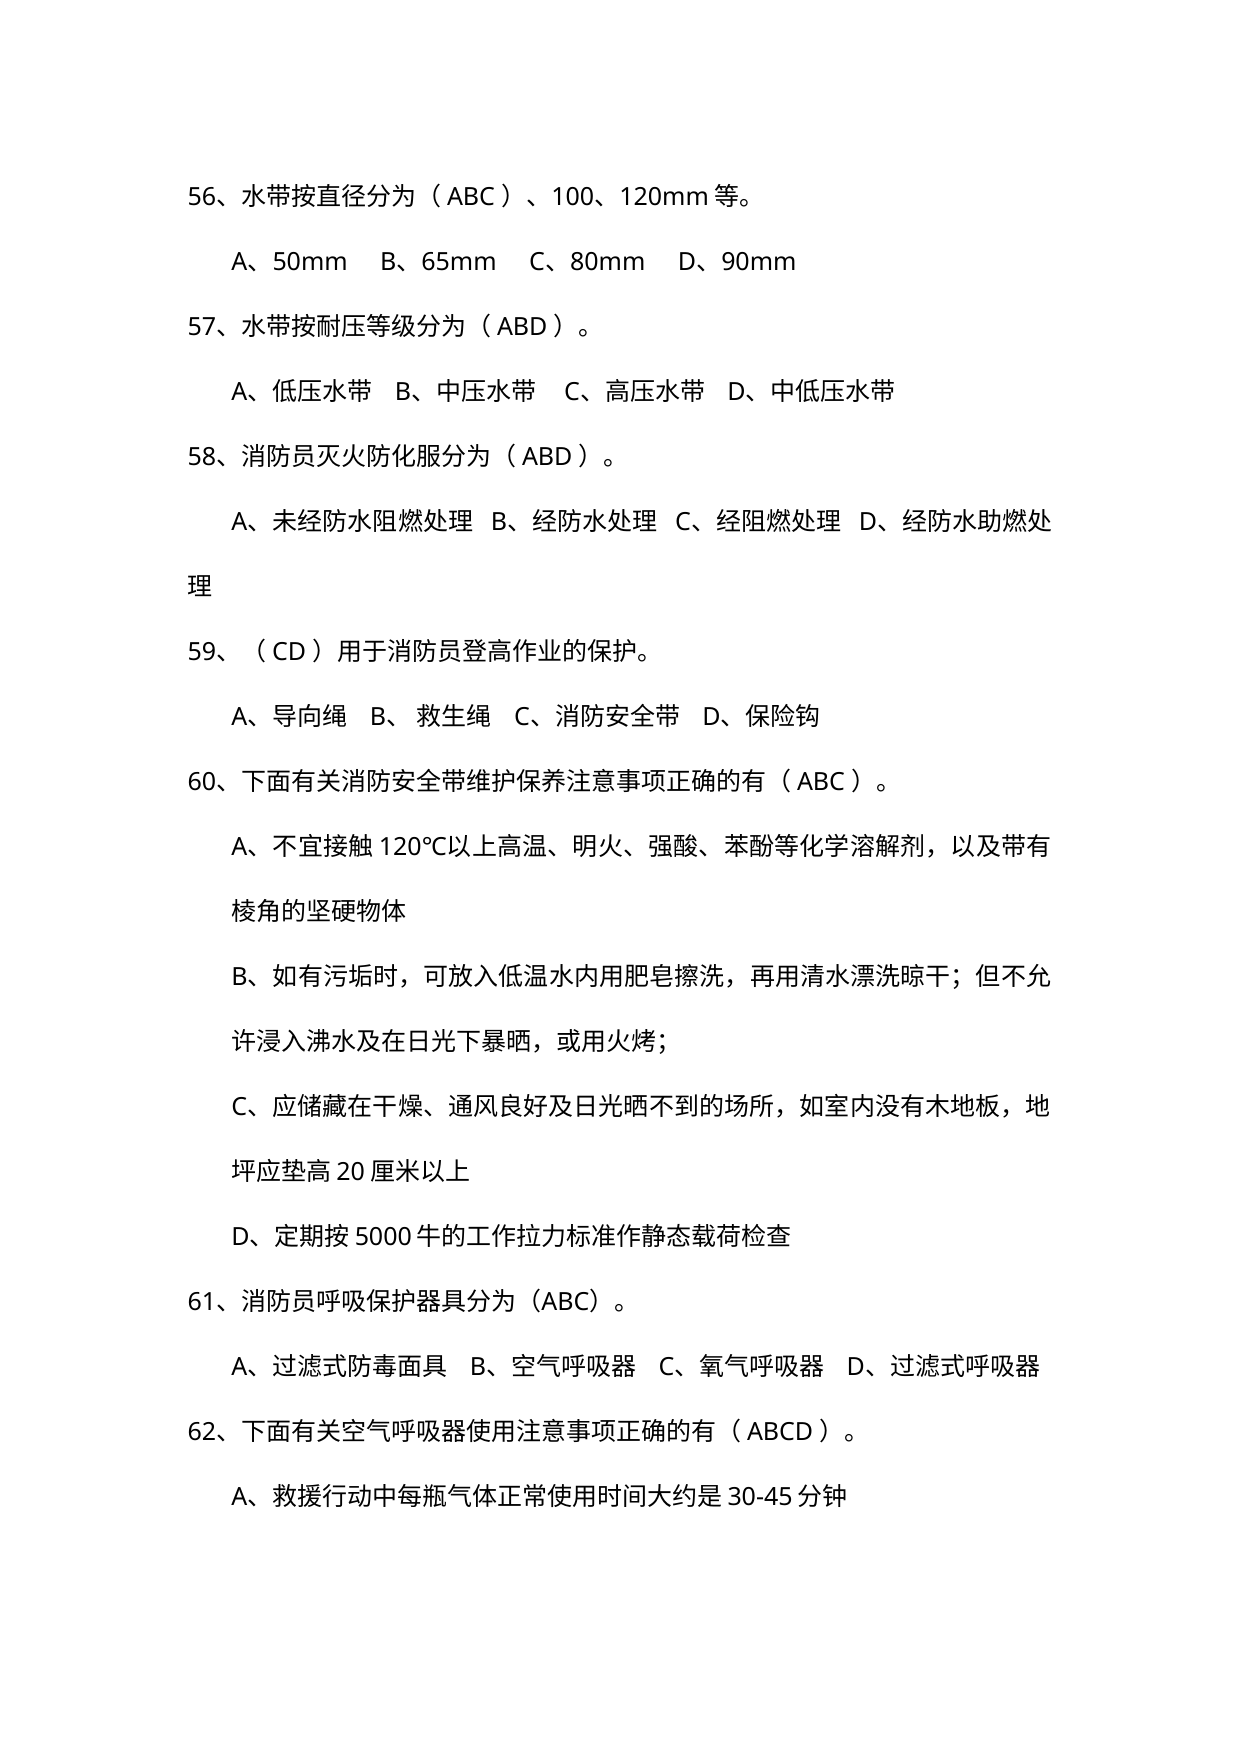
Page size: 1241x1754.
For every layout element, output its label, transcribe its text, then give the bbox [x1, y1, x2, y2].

text A、不宜接触120℃以上高温、明火、强酸、苯酚等化学溶解剂，以及带有棱角的坚硬物体 [231, 812, 1053, 942]
text A、未经防水阻燃处理 B、经防水处理 C、经阻燃处理 D、经防水助燃处理 [187, 487, 1053, 617]
text A、低压水带 B、中压水带 C、高压水带 D、中低压水带 [187, 357, 1053, 422]
text 57、水带按耐压等级分为（ ABD ）。 [187, 292, 1053, 357]
text 59、（ CD ）用于消防员登高作业的保护。 [187, 617, 1053, 682]
text A、导向绳 B、 救生绳 C、消防安全带 D、保险钩 [187, 682, 1053, 747]
text 61、消防员呼吸保护器具分为（ABC）。 [187, 1267, 1053, 1332]
text 62、下面有关空气呼吸器使用注意事项正确的有（ ABCD ）。 [187, 1397, 1053, 1462]
text A、过滤式防毒面具 B、空气呼吸器 C、氧气呼吸器 D、过滤式呼吸器 [187, 1332, 1053, 1397]
text D、定期按5000牛的工作拉力标准作静态载荷检查 [187, 1202, 1053, 1267]
text A、救援行动中每瓶气体正常使用时间大约是30-45分钟 [187, 1462, 1053, 1527]
text 58、消防员灭火防化服分为（ ABD ）。 [187, 422, 1053, 487]
text 56、水带按直径分为（ ABC ）、100、120mm等。 [187, 162, 1053, 227]
text C、应储藏在干燥、通风良好及日光晒不到的场所，如室内没有木地板，地坪应垫高20厘米以上 [231, 1072, 1053, 1202]
text A、50mm B、65mm C、80mm D、90mm [187, 227, 1053, 292]
text B、如有污垢时，可放入低温水内用肥皂擦洗，再用清水漂洗晾干；但不允许浸入沸水及在日光下暴晒，或用火烤； [231, 942, 1053, 1072]
text 60、下面有关消防安全带维护保养注意事项正确的有（ ABC ）。 [187, 747, 1053, 812]
